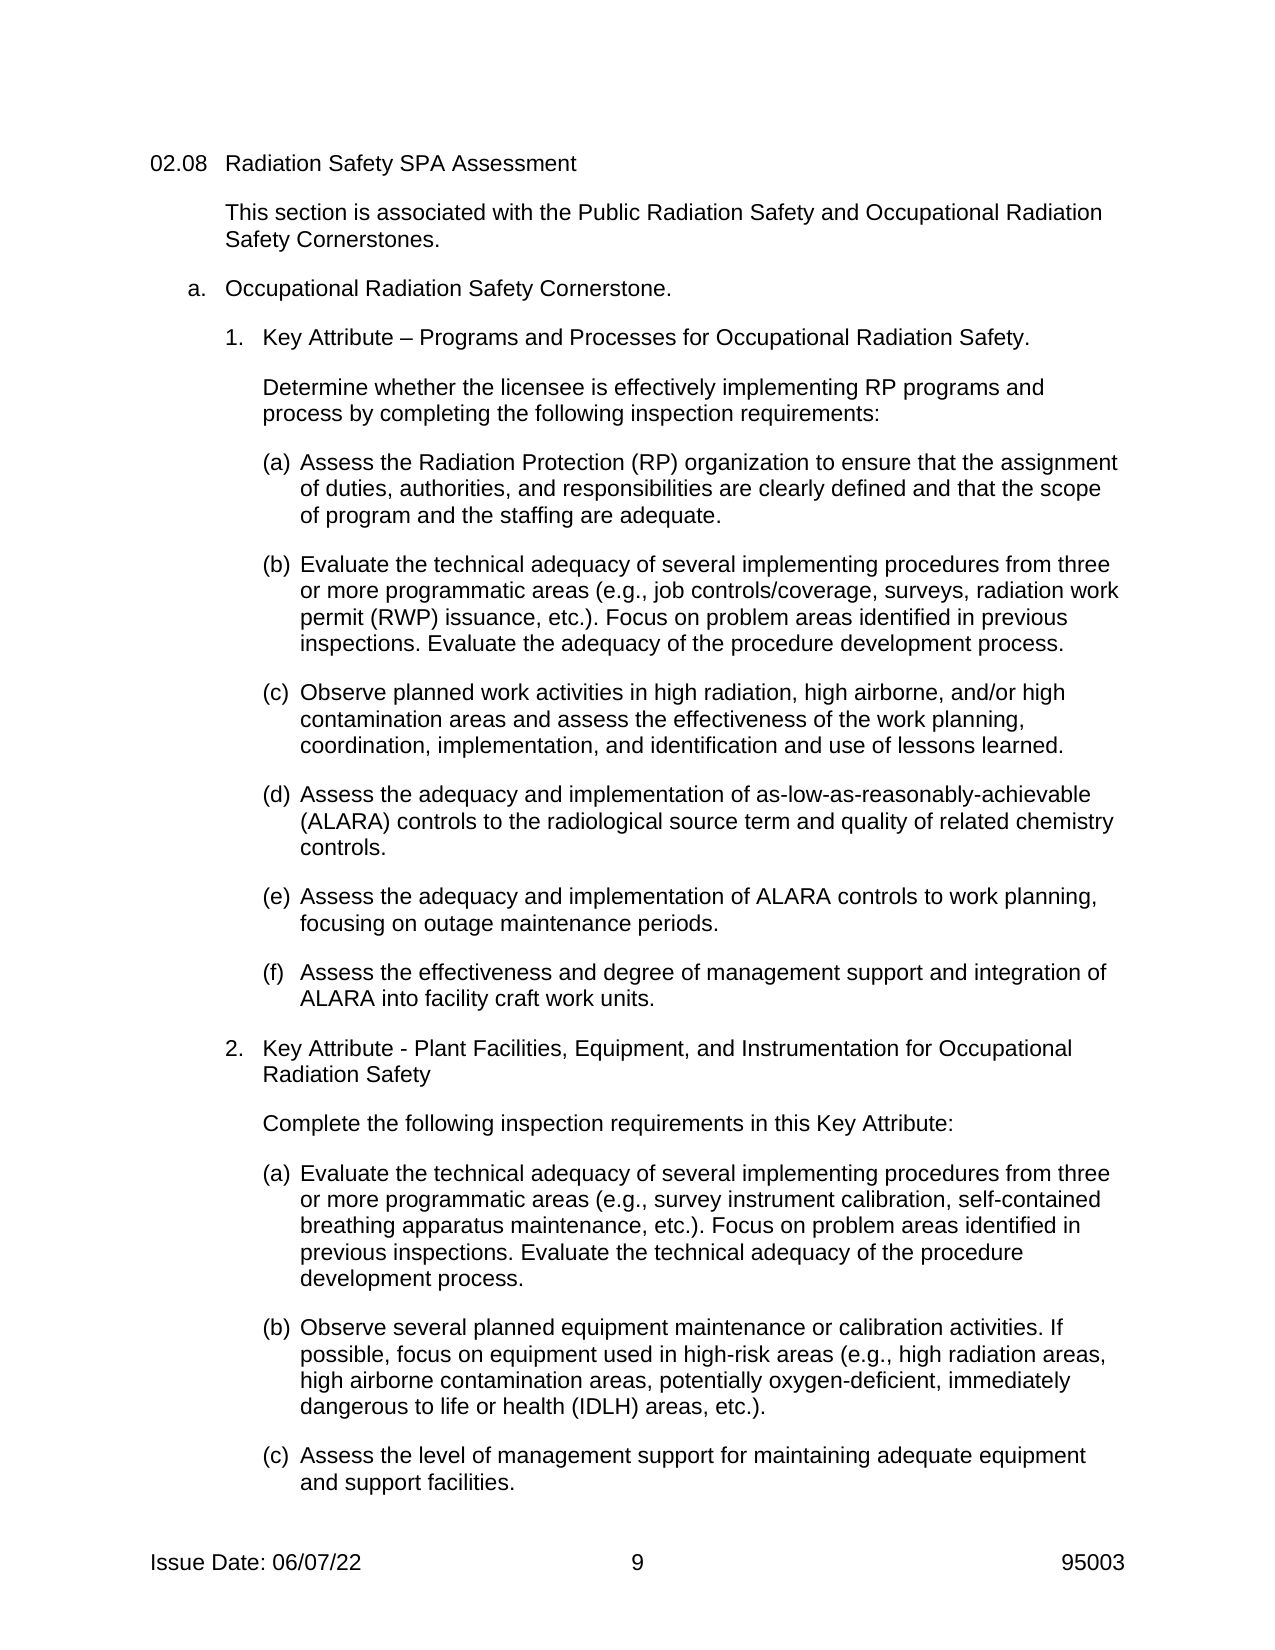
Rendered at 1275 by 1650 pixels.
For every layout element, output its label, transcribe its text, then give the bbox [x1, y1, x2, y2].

list Assess the effectiveness and degree of management support and integration of ALARA into facility craft work units. [262, 959, 1125, 1012]
subtitle 02.08 Radiation Safety SPA Assessment [150, 150, 1125, 176]
list Key Attribute - Plant Facilities, Equipment, and Instrumentation for Occupational Radiation Safety [225, 1034, 1125, 1087]
list Observe planned work activities in high radiation, high airborne, and/or high contamination areas and assess the effectiveness of the work planning, coordination, implementation, and identification and use of lessons learned. [262, 679, 1125, 758]
text Determine whether the licensee is effectively implementing RP programs and process by completing the following inspection requirements: [262, 373, 1125, 426]
text This section is associated with the Public Radiation Safety and Occupational Radiation Safety Cornerstones. [225, 199, 1125, 252]
list Observe several planned equipment maintenance or calibration activities. If possible, focus on equipment used in high-risk areas (e.g., high radiation areas, high airborne contamination areas, potentially oxygen-deficient, immediately dangerous to life or health (IDLH) areas, etc.). [262, 1314, 1125, 1419]
list Evaluate the technical adequacy of several implementing procedures from three or more programmatic areas (e.g., survey instrument calibration, self-contained breathing apparatus maintenance, etc.). Focus on problem areas identified in previous inspections. Evaluate the technical adequacy of the procedure development process. [262, 1159, 1125, 1291]
list Assess the adequacy and implementation of as-low-as-reasonably-achievable (ALARA) controls to the radiological source term and quality of related chemistry controls. [262, 781, 1125, 860]
list Assess the Radiation Protection (RP) organization to ensure that the assignment of duties, authorities, and responsibilities are clearly defined and that the scope of program and the staffing are adequate. [262, 449, 1125, 528]
list Key Attribute – Programs and Processes for Occupational Radiation Safety. [225, 324, 1125, 351]
list Occupational Radiation Safety Cornerstone. [187, 275, 1125, 301]
text Complete the following inspection requirements in this Key Attribute: [262, 1110, 1125, 1137]
list Assess the adequacy and implementation of ALARA controls to work planning, focusing on outage maintenance periods. [262, 883, 1125, 936]
list Assess the level of management support for maintaining adequate equipment and support facilities. [262, 1442, 1125, 1495]
list Evaluate the technical adequacy of several implementing procedures from three or more programmatic areas (e.g., job controls/coverage, surveys, radiation work permit (RWP) issuance, etc.). Focus on problem areas identified in previous inspections. Evaluate the adequacy of the procedure development process. [262, 551, 1125, 656]
